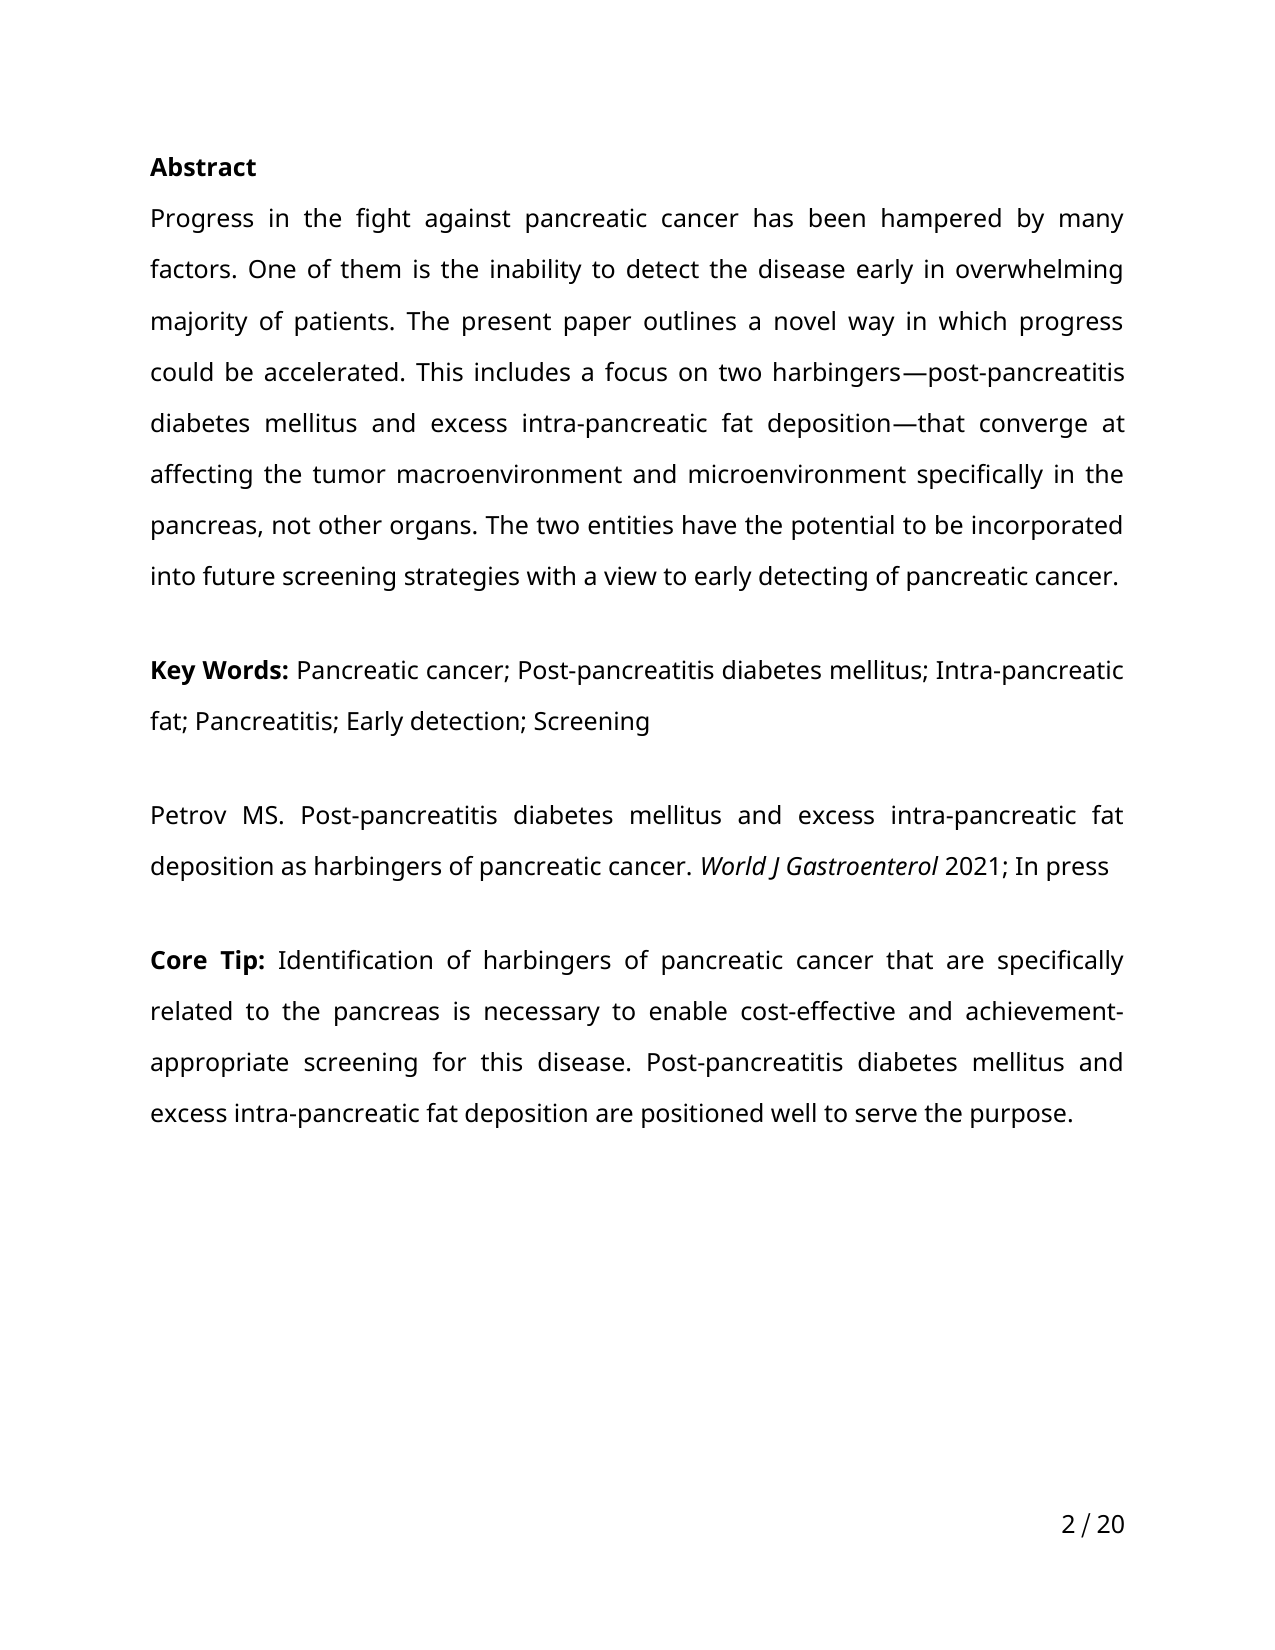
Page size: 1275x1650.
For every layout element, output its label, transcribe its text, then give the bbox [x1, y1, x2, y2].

text Progress in the fight against pancreatic cancer has been hampered by many factors. One of them is the inability to detect the disease early in overwhelming majority of patients. The present paper outlines a novel way in which progress could be accelerated. This includes a focus on two harbingers—post-pancreatitis diabetes mellitus and excess intra-pancreatic fat deposition—that converge at affecting the tumor macroenvironment and microenvironment specifically in the pancreas, not other organs. The two entities have the potential to be incorporated into future screening strategies with a view to early detecting of pancreatic cancer. [150, 201, 1125, 592]
text Petrov MS. Post-pancreatitis diabetes mellitus and excess intra-pancreatic fat deposition as harbingers of pancreatic cancer. World J Gastroenterol 2021; In press [150, 798, 1125, 883]
text Key Words: Pancreatic cancer; Post-pancreatitis diabetes mellitus; Intra-pancreatic fat; Pancreatitis; Early detection; Screening [150, 652, 1125, 738]
text Core Tip: Identification of harbingers of pancreatic cancer that are specifically related to the pancreas is necessary to enable cost-effective and achievement-appropriate screening for this disease. Post-pancreatitis diabetes mellitus and excess intra-pancreatic fat deposition are positioned well to serve the purpose. [150, 943, 1125, 1130]
text Abstract [150, 150, 1125, 184]
